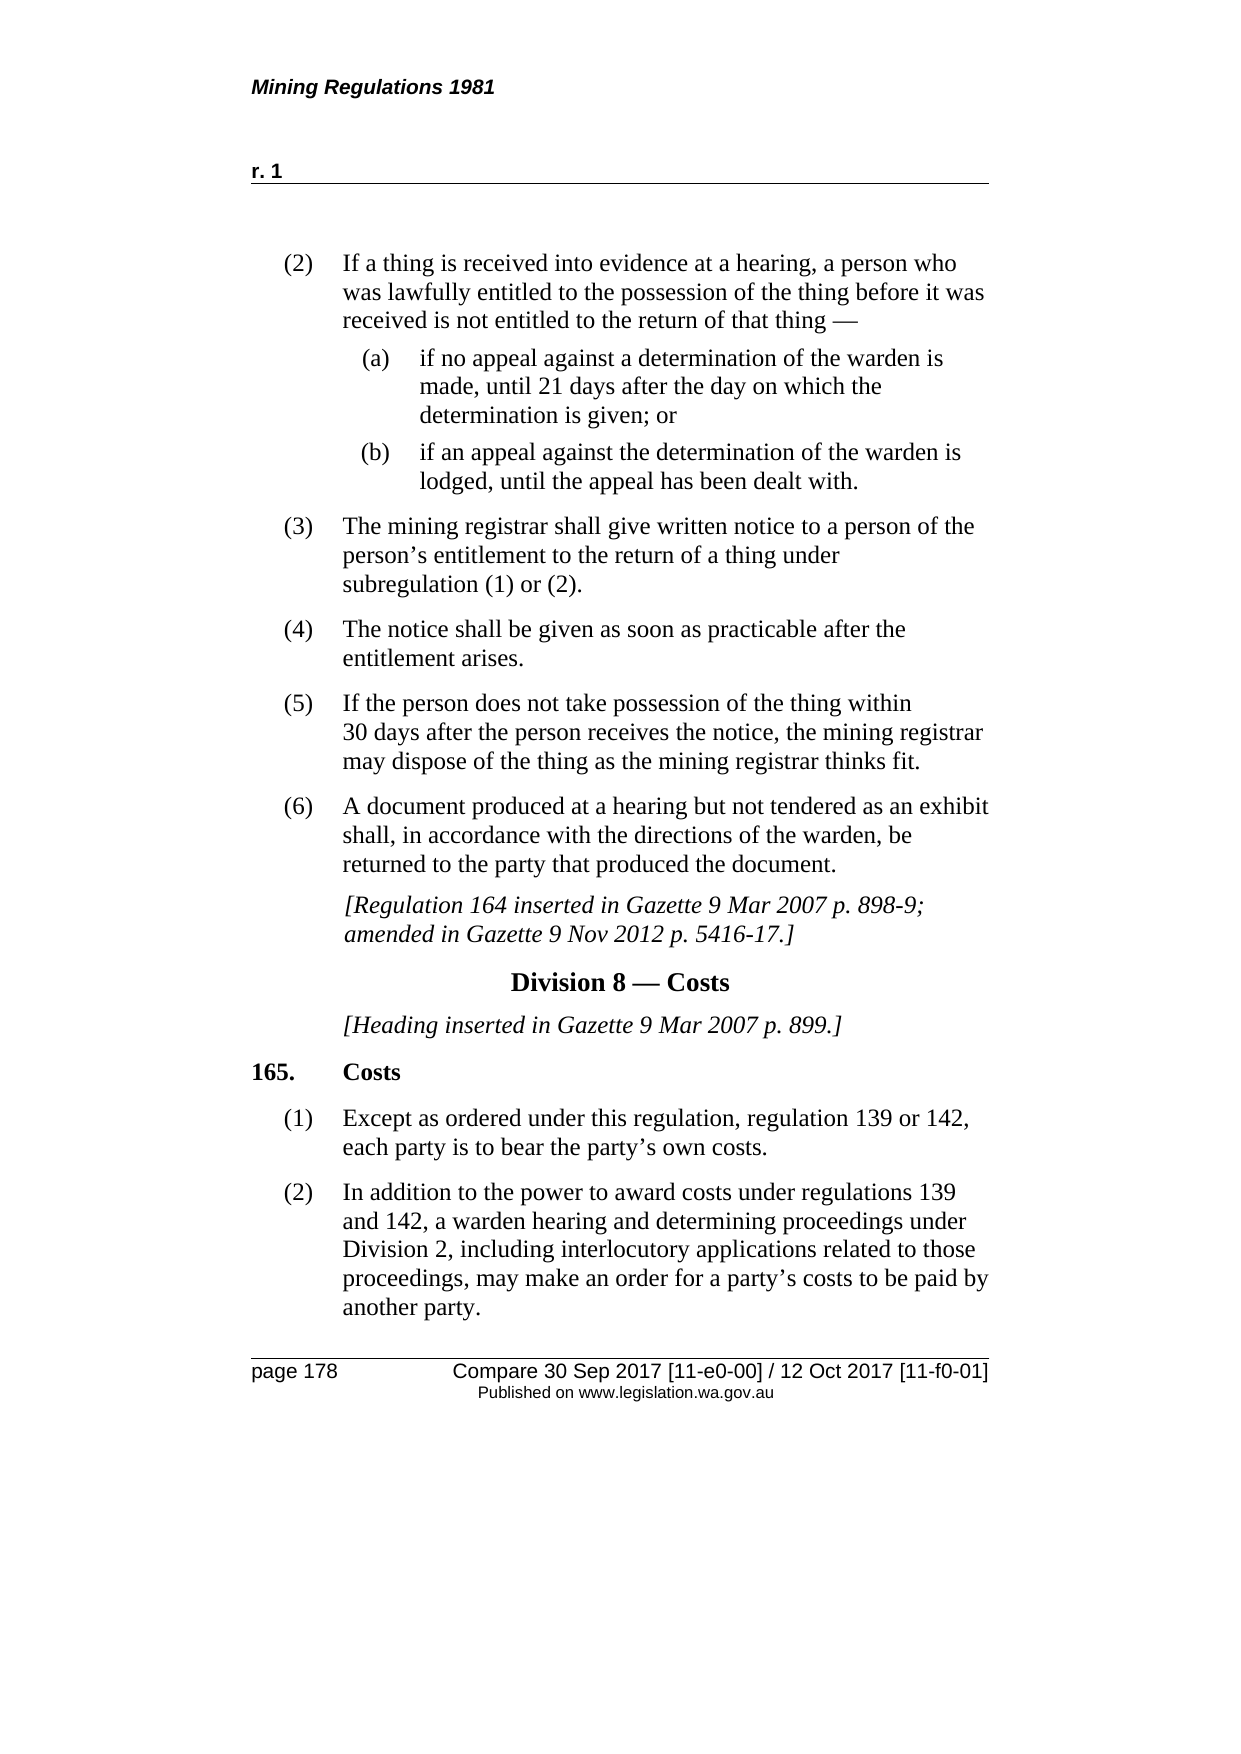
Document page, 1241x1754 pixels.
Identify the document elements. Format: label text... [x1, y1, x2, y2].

text (6) A document produced at a hearing but not tendered as an exhibit shall, in accordance with the directions of the warden, be returned to the party that produced the document. [251, 791, 989, 878]
text (2) If a thing is received into evidence at a hearing, a person who was lawfully entitled to the possession of the thing before it was received is not entitled to the return of that thing — [251, 248, 989, 334]
text (a) if no appeal against a determination of the warden is made, until 21 days after the day on which the determination is given; or [251, 343, 989, 429]
text (1) Except as ordered under this regulation, regulation 139 or 142, each party is to bear the party’s own costs. [251, 1103, 989, 1160]
subtitle [Heading inserted in Gazette 9 Mar 2007 p. 899.] [251, 1010, 989, 1039]
text (3) The mining registrar shall give written notice to a person of the person’s entitlement to the return of a thing under subregulation (1) or (2). [251, 511, 989, 598]
text (4) The notice shall be given as soon as practicable after the entitlement arises. [251, 614, 989, 672]
subtitle 165. Costs [251, 1057, 989, 1086]
text (5) If the person does not take possession of the thing within 30 days after the person receives the notice, the mining registrar may dispose of the thing as the mining registrar thinks fit. [251, 688, 989, 775]
text (b) if an appeal against the determination of the warden is lodged, until the appeal has been dealt with. [251, 437, 989, 495]
text [Regulation 164 inserted in Gazette 9 Mar 2007 p. 898-9; amended in Gazette 9 Nov 2012 p. 5416-17.] [251, 890, 989, 948]
text (2) In addition to the power to award costs under regulations 139 and 142, a warden hearing and determining proceedings under Division 2, including interlocutory applications related to those proceedings, may make an order for a party’s costs to be paid by another party. [251, 1177, 989, 1321]
subtitle Division 8 — Costs [251, 966, 989, 997]
